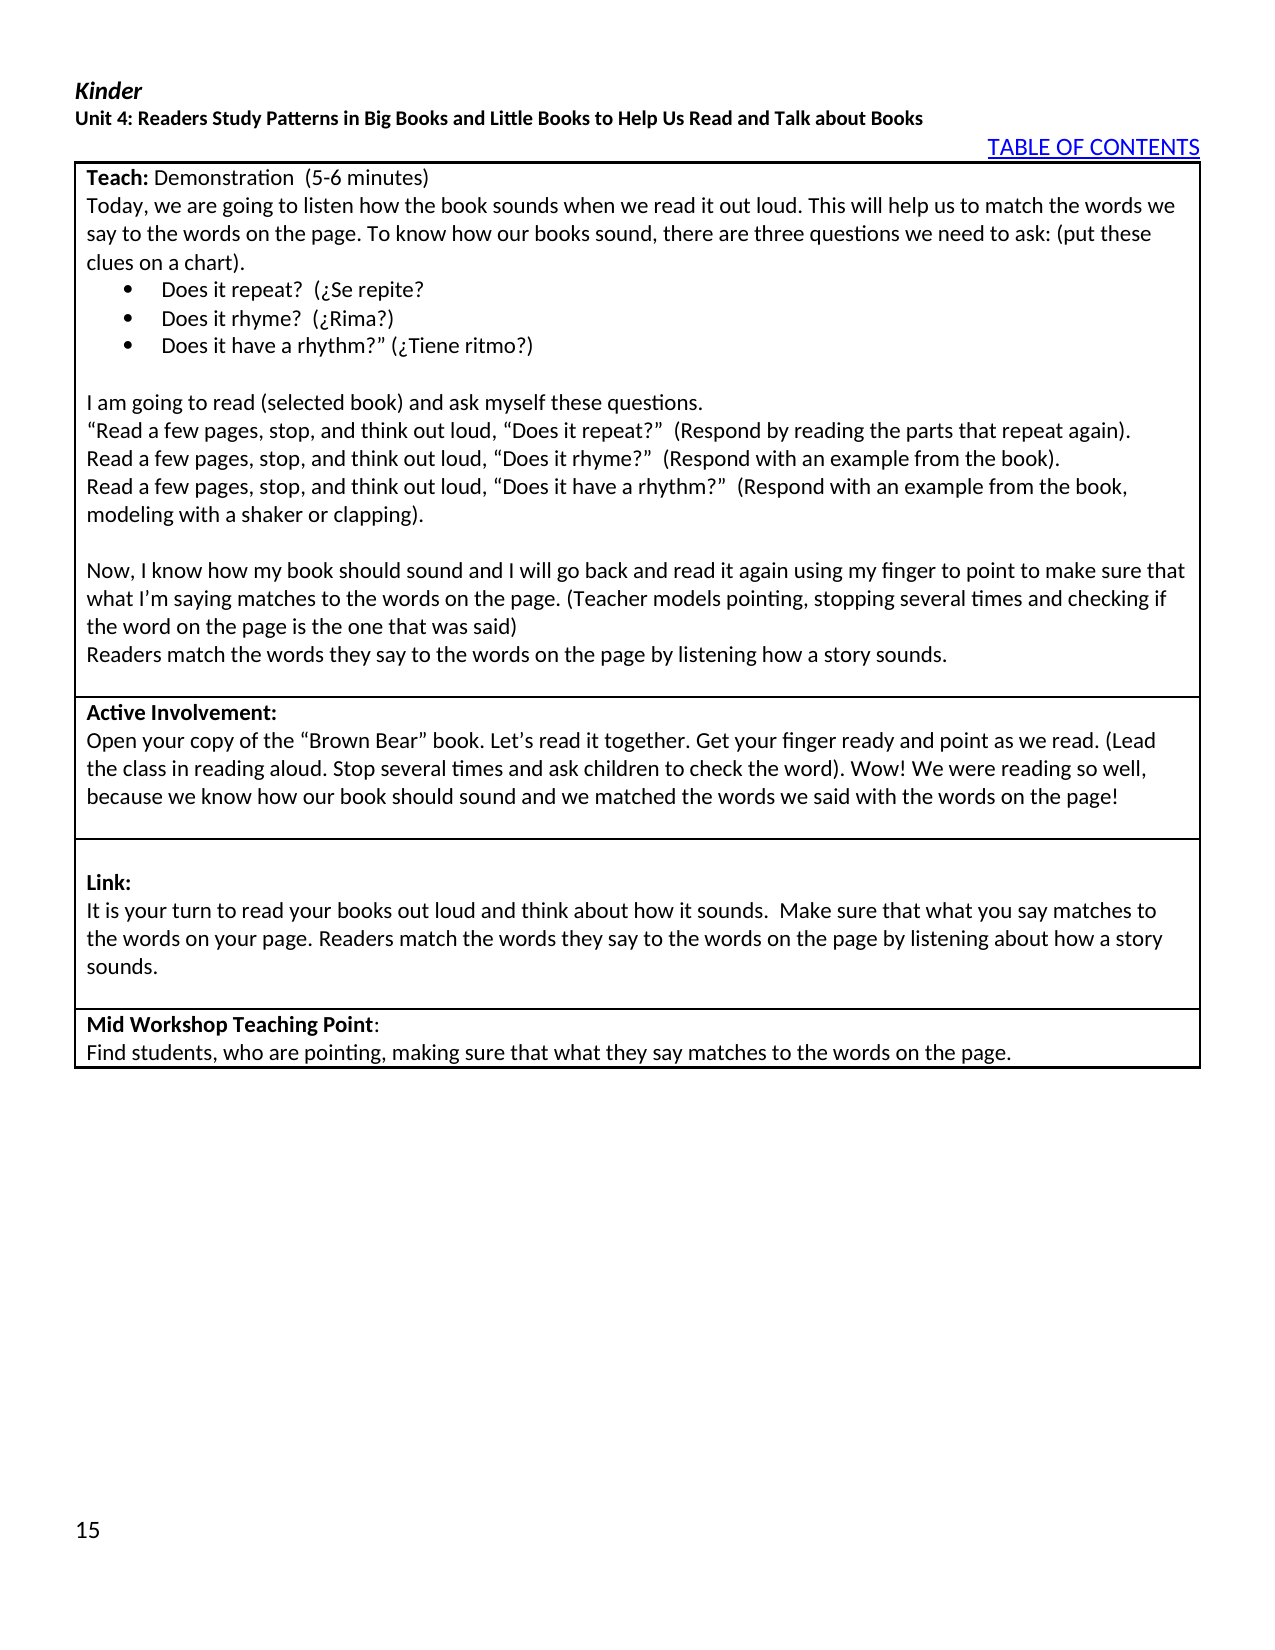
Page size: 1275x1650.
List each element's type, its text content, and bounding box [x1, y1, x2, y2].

table_cell Active Involvement: Open your copy of the “Brown Bear” book. Let’s read it together. Get your finger ready and point as we read. (Lead the class in reading aloud. Stop several times and ask children to check the word). Wow! We were reading so well, because we know how our book should sound and we matched the words we said with the words on the page! [76, 698, 1199, 838]
table_cell Link: It is your turn to read your books out loud and think about how it sounds. Make sure that what you say matches to the words on your page. Readers match the words they say to the words on the page by listening about how a story sounds. [76, 840, 1199, 1008]
table_cell Mid Workshop Teaching Point: Find students, who are pointing, making sure that what they say matches to the words on the page. [76, 1010, 1199, 1066]
table_cell Teach: Demonstration (5-6 minutes) Today, we are going to listen how the book sounds when we read it out loud. This will help us to match the words we say to the words on the page. To know how our books sound, there are three questions we need to ask: (put these clues on a chart). Does it repeat? (¿Se repite? Does it rhyme? (¿Rima?) Does it have a rhythm?” (¿Tiene ritmo?) I am going to read (selected book) and ask myself these questions. “Read a few pages, stop, and think out loud, “Does it repeat?” (Respond by reading the parts that repeat again). Read a few pages, stop, and think out loud, “Does it rhyme?” (Respond with an example from the book). Read a few pages, stop, and think out loud, “Does it have a rhythm?” (Respond with an example from the book, modeling with a shaker or clapping). Now, I know how my book should sound and I will go back and read it again using my finger to point to make sure that what I’m saying matches to the words on the page. (Teacher models pointing, stopping several times and checking if the word on the page is the one that was said) Readers match the words they say to the words on the page by listening how a story sounds. [76, 164, 1199, 696]
